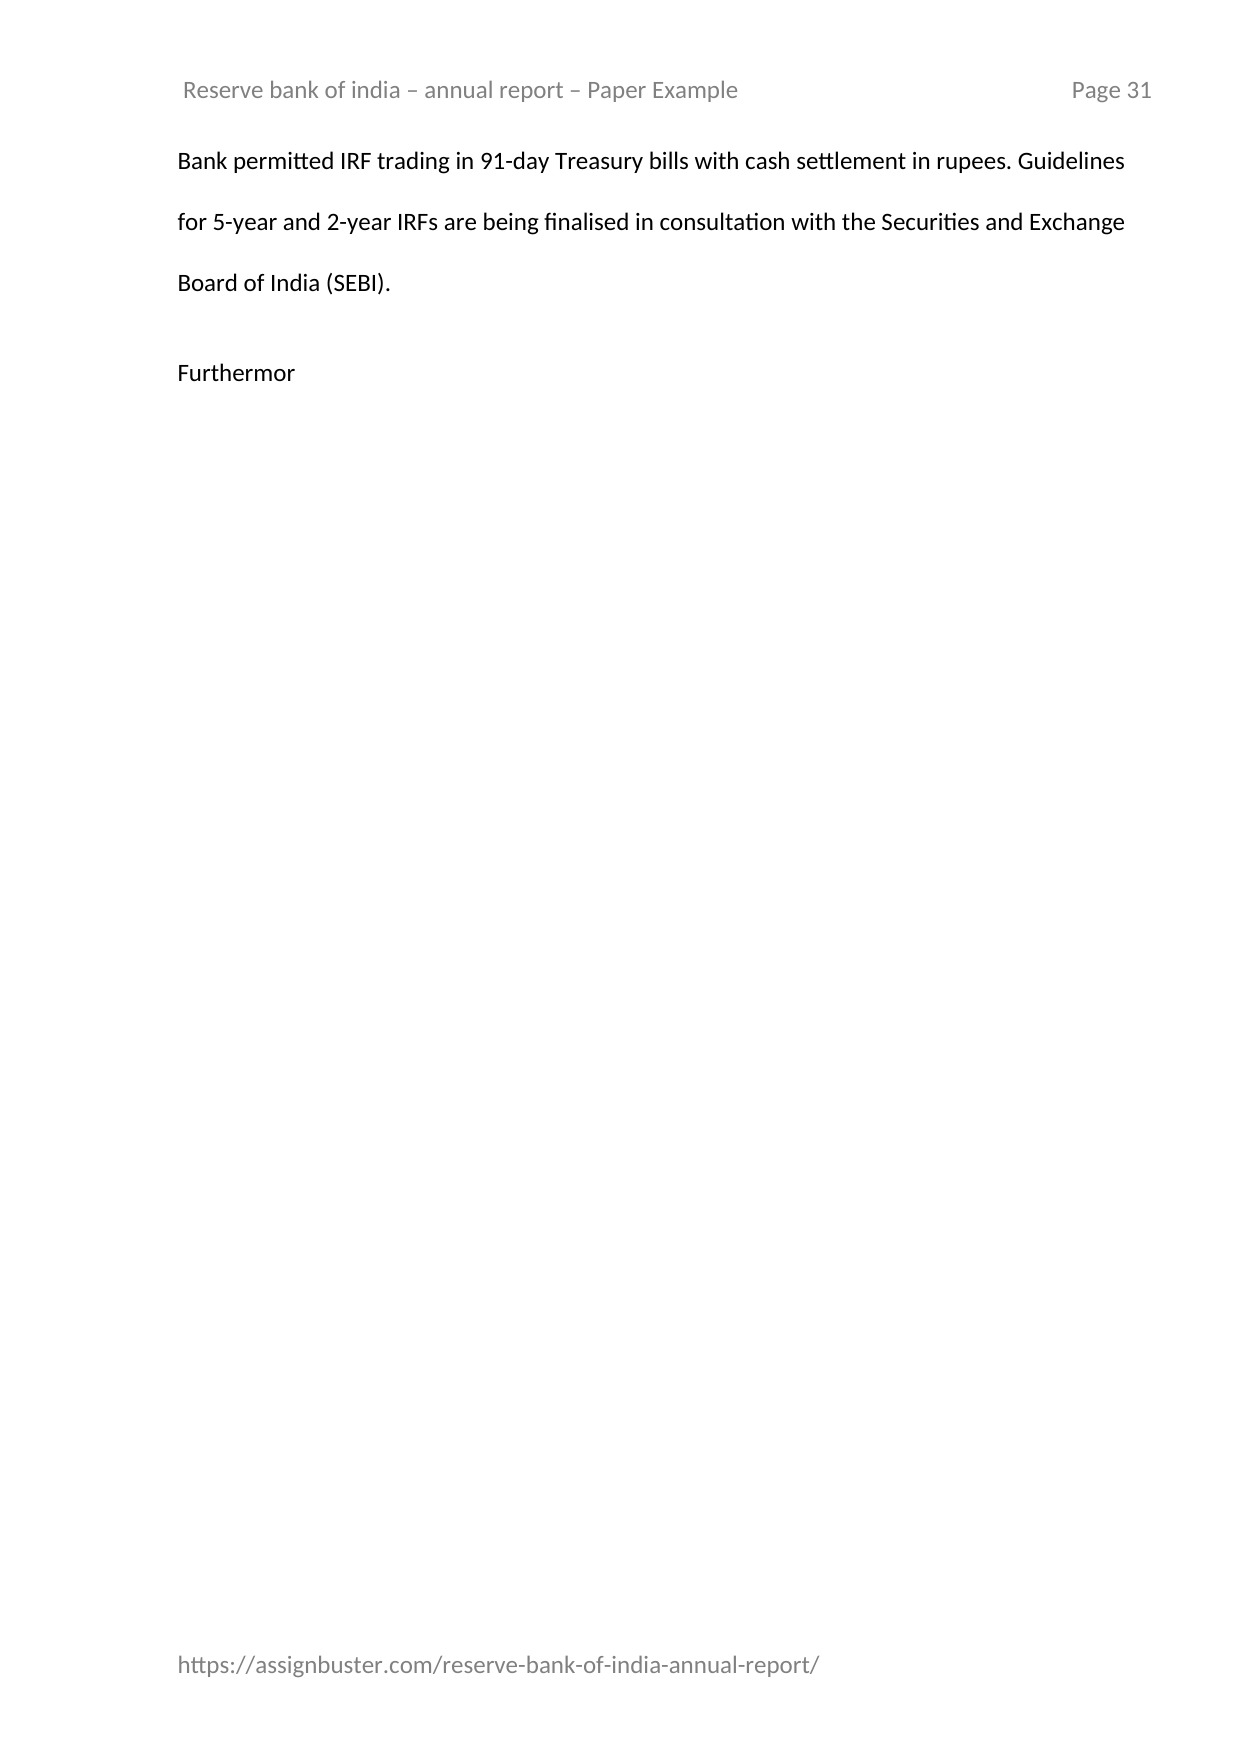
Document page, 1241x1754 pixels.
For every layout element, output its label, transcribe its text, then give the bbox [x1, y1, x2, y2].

text Furthermor [177, 358, 1152, 388]
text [177, 145, 1152, 298]
